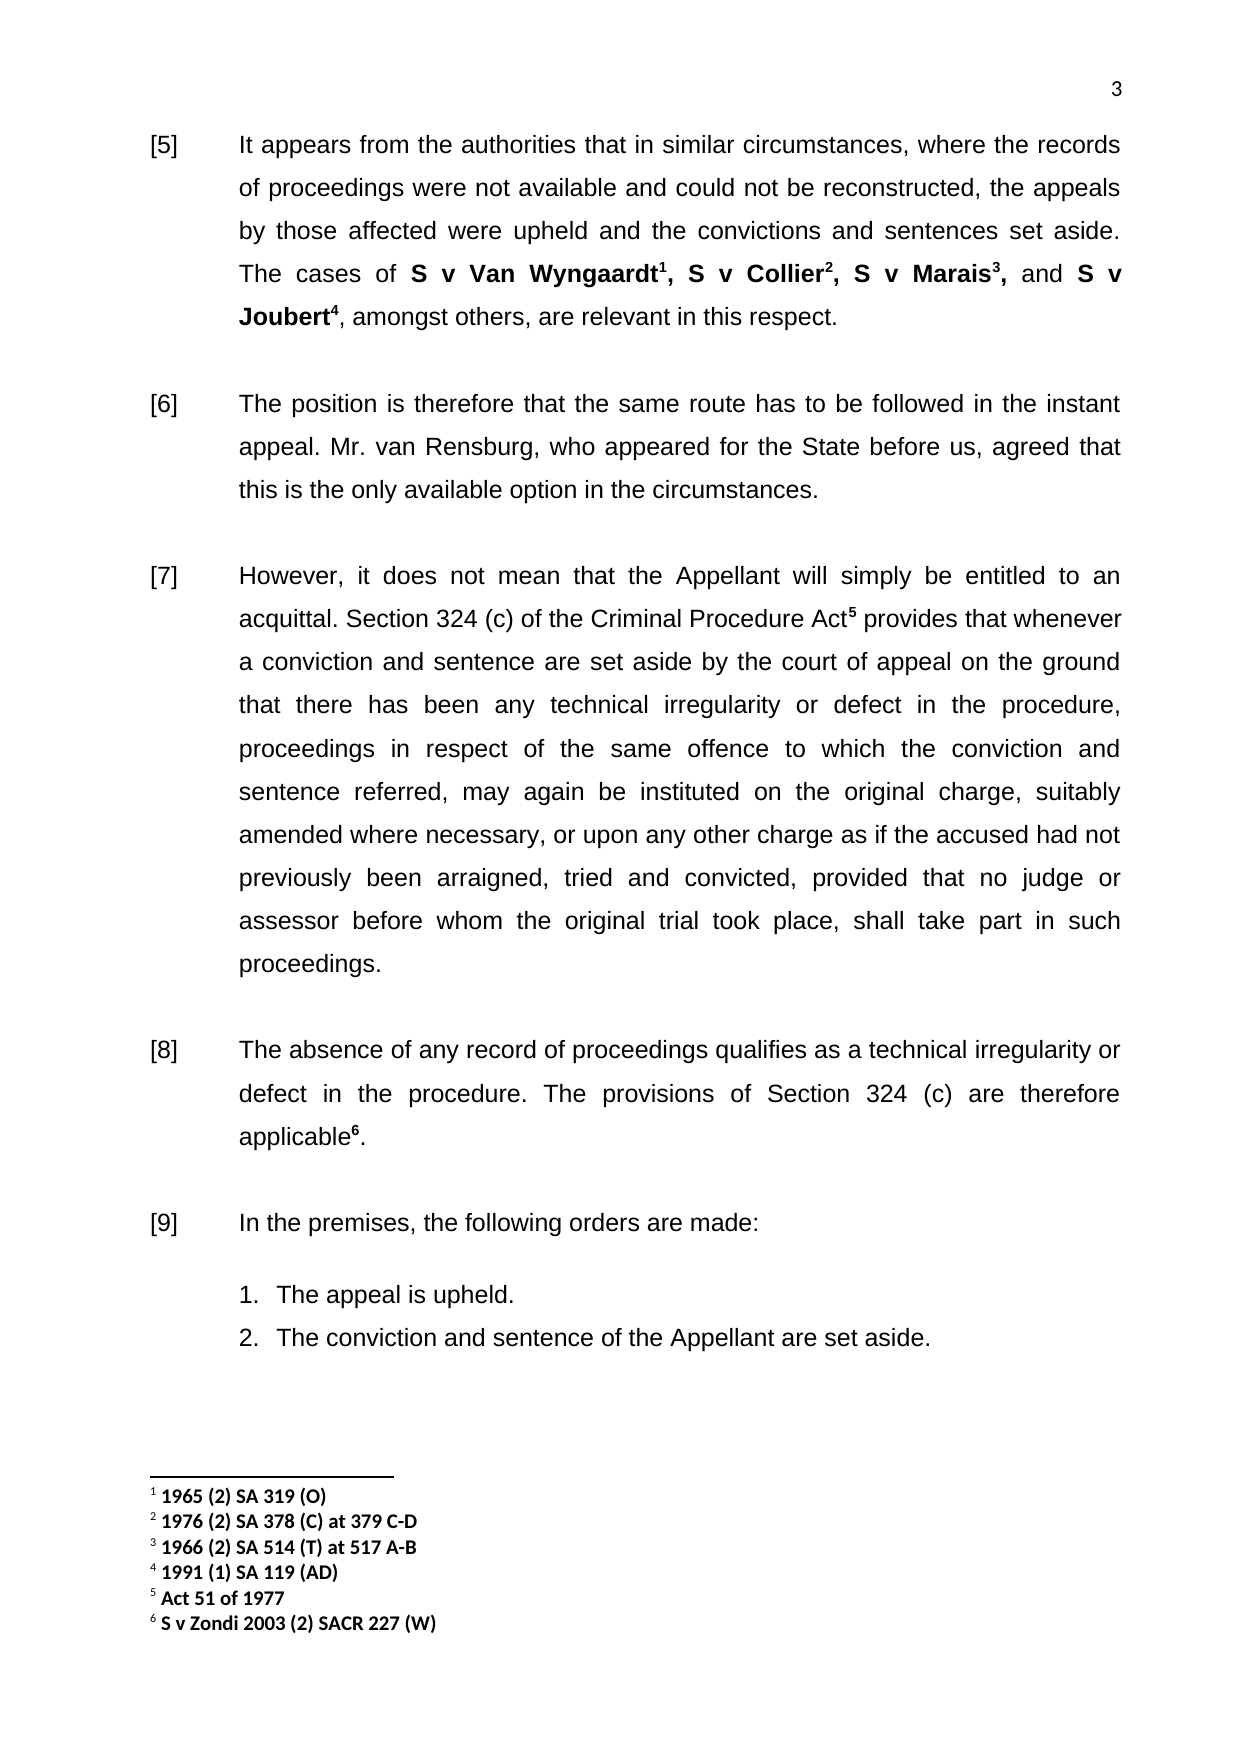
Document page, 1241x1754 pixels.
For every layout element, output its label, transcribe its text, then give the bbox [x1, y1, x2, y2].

text [8] The absence of any record of proceedings qualifies as a technical irregularity or defect in the procedure. The provisions of Section 324 (c) are therefore applicable. [150, 1035, 1122, 1150]
text [5] It appears from the authorities that in similar circumstances, where the records of proceedings were not available and could not be reconstructed, the appeals by those affected were upheld and the convictions and sentences set aside. The cases of S v Van Wyngaardt, S v Collier, S v Marais, and S v Joubert, amongst others, are relevant in this respect. [150, 130, 1122, 331]
text [7] However, it does not mean that the Appellant will simply be entitled to an acquittal. Section 324 (c) of the Criminal Procedure Act provides that whenever a conviction and sentence are set aside by the court of appeal on the ground that there has been any technical irregularity or defect in the procedure, proceedings in respect of the same offence to which the conviction and sentence referred, may again be instituted on the original charge, suitably amended where necessary, or upon any other charge as if the accused had not previously been arraigned, tried and convicted, provided that no judge or assessor before whom the original trial took place, shall take part in such proceedings. [150, 561, 1122, 978]
text [6] The position is therefore that the same route has to be followed in the instant appeal. Mr. van Rensburg, who appeared for the State before us, agreed that this is the only available option in the circumstances. [150, 388, 1122, 503]
list The appeal is upheld. [238, 1280, 1122, 1308]
text [9] In the premises, the following orders are made: [150, 1208, 1122, 1237]
list The conviction and sentence of the Appellant are set aside. [238, 1323, 1122, 1352]
